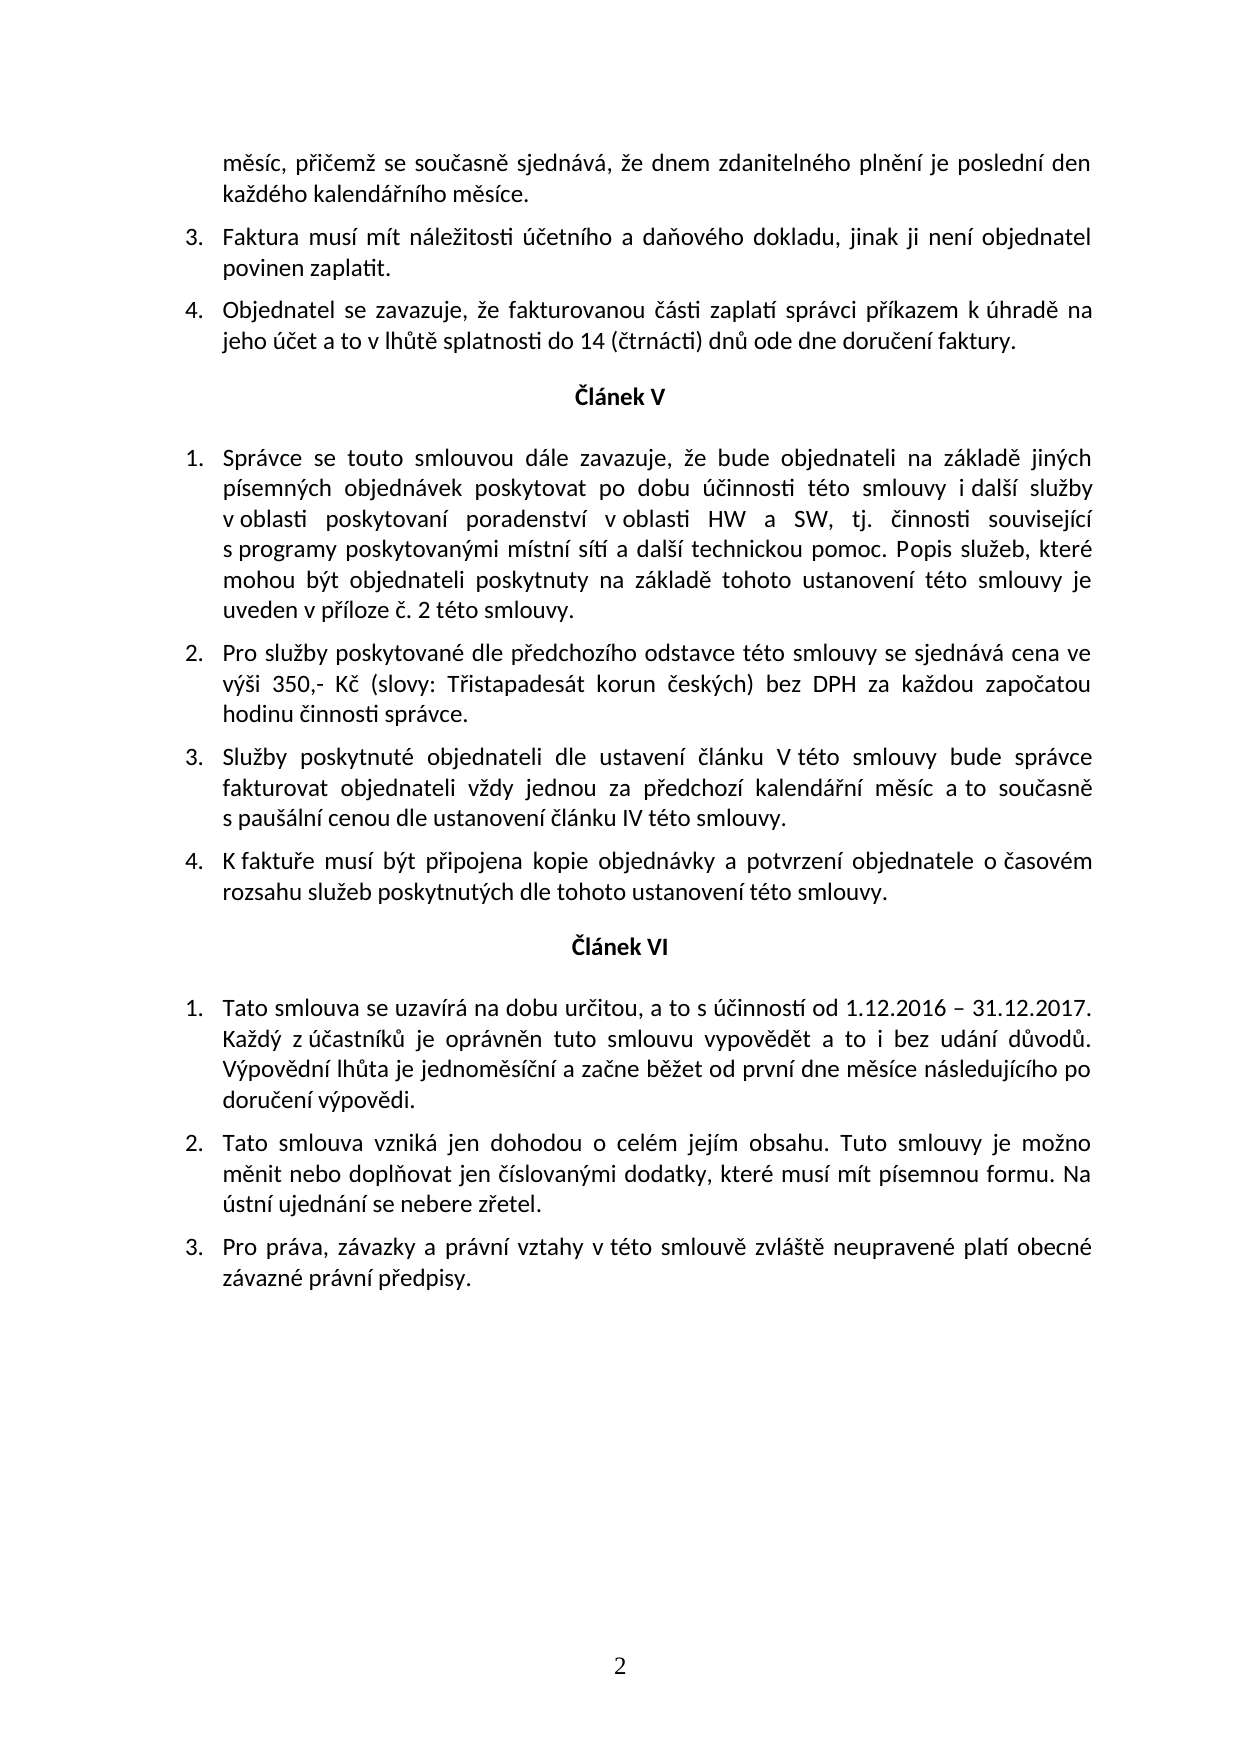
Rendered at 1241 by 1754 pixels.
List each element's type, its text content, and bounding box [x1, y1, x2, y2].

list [185, 148, 1093, 209]
list Tato smlouva vzniká jen dohodou o celém jejím obsahu. Tuto smlouvy je možno měnit nebo doplňovat jen číslovanými dodatky, které musí mít písemnou formu. Na ústní ujednání se nebere zřetel. [185, 1127, 1093, 1219]
list Faktura musí mít náležitosti účetního a daňového dokladu, jinak ji není objednatel povinen zaplatit. [185, 221, 1093, 282]
list Správce se touto smlouvou dále zavazuje, že bude objednateli na základě jiných písemných objednávek poskytovat po dobu účinnosti této smlouvy i další služby v oblasti poskytovaní poradenství v oblasti HW a SW, tj. činnosti související s programy poskytovanými místní sítí a další technickou pomoc. Popis služeb, které mohou být objednateli poskytnuty na základě tohoto ustanovení této smlouvy je uveden v příloze č. 2 této smlouvy. [185, 442, 1093, 625]
text Článek V [148, 381, 1093, 411]
list Pro služby poskytované dle předchozího odstavce této smlouvy se sjednává cena ve výši 350,- Kč (slovy: Třistapadesát korun českých) bez DPH za každou započatou hodinu činnosti správce. [185, 637, 1093, 729]
list Tato smlouva se uzavírá na dobu určitou, a to s účinností od 1.12.2016 – 31.12.2017. Každý z účastníků je oprávněn tuto smlouvu vypovědět a to i bez udání důvodů. Výpovědní lhůta je jednoměsíční a začne běžet od první dne měsíce následujícího po doručení výpovědi. [185, 993, 1093, 1115]
list K faktuře musí být připojena kopie objednávky a potvrzení objednatele o časovém rozsahu služeb poskytnutých dle tohoto ustanovení této smlouvy. [185, 846, 1093, 907]
list Služby poskytnuté objednateli dle ustavení článku V této smlouvy bude správce fakturovat objednateli vždy jednou za předchozí kalendářní měsíc a to současně s paušální cenou dle ustanovení článku IV této smlouvy. [185, 741, 1093, 833]
list Objednatel se zavazuje, že fakturovanou části zaplatí správci příkazem k úhradě na jeho účet a to v lhůtě splatnosti do 14 (čtrnácti) dnů ode dne doručení faktury. [185, 295, 1093, 356]
text Článek VI [148, 932, 1093, 962]
list Pro práva, závazky a právní vztahy v této smlouvě zvláště neupravené platí obecné závazné právní předpisy. [185, 1231, 1093, 1292]
